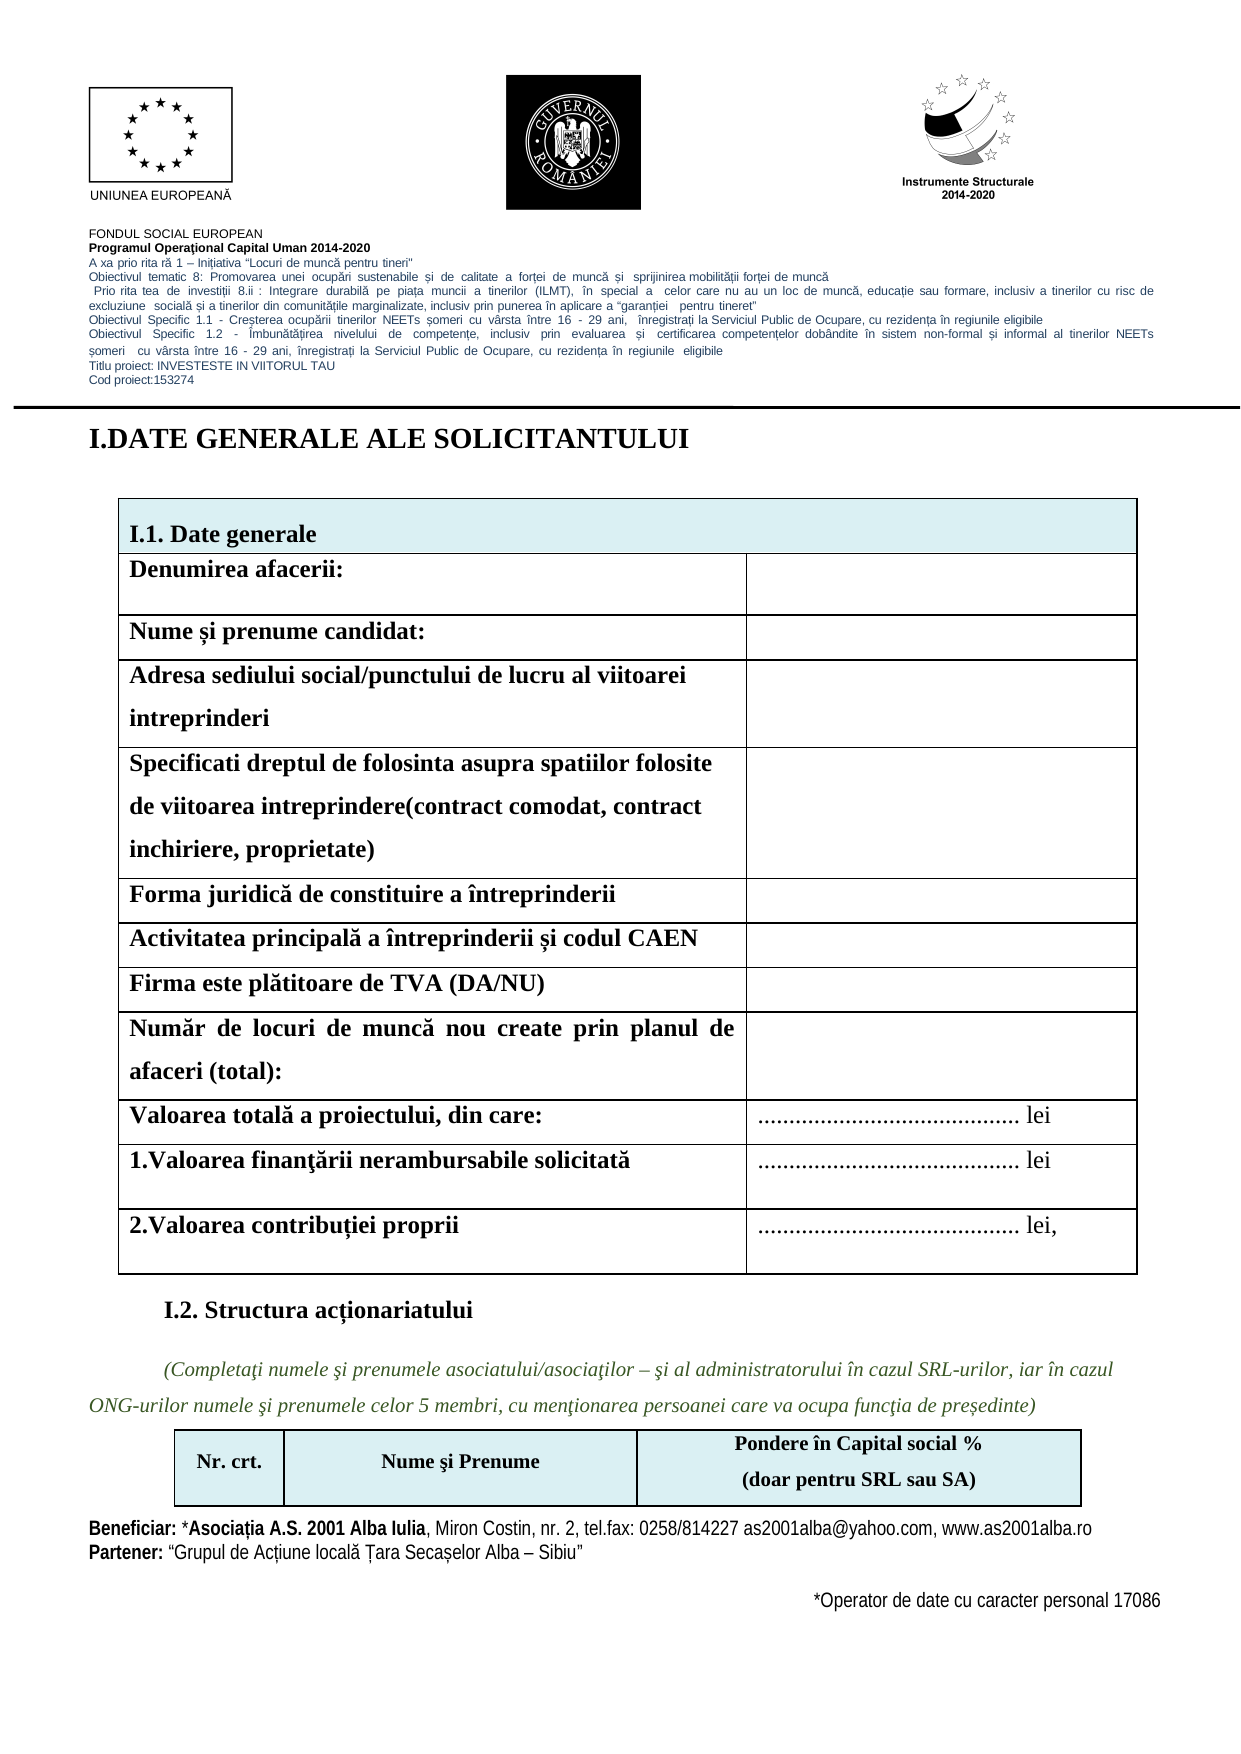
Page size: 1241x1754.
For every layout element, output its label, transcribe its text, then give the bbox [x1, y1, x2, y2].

table_cell [747, 661, 1136, 747]
table_cell Adresa sediului social/punctului de lucru al viitoarei intreprinderi [119, 661, 746, 747]
table_cell Activitatea principală a întreprinderii și codul CAEN [119, 924, 746, 967]
table_cell Denumirea afacerii: [119, 554, 746, 614]
table_cell 1.Valoarea finanţării nerambursabile solicitată [119, 1145, 746, 1208]
table_header I.1. Date generale [119, 499, 1136, 552]
picture [88, 73, 1034, 210]
table_cell [747, 879, 1136, 922]
table_header Nume şi Prenume [285, 1431, 636, 1505]
table_cell .......................................... lei [747, 1145, 1136, 1208]
table_cell [747, 616, 1136, 659]
table_cell Firma este plătitoare de TVA (DA/NU) [119, 968, 746, 1011]
table_header Nr. crt. [175, 1431, 283, 1505]
table_header Pondere în Capital social % (doar pentru SRL sau SA) [638, 1431, 1080, 1505]
table_cell Număr de locuri de muncă nou create prin planul de afaceri (total): [119, 1013, 746, 1099]
text I.2. Structura acționariatului [88, 1295, 1167, 1324]
table_cell .......................................... lei [747, 1101, 1136, 1143]
text I.DATE GENERALE ALE SOLICITANTULUI [88, 421, 1167, 454]
table_cell Valoarea totală a proiectului, din care: [119, 1101, 746, 1143]
table_cell Specificati dreptul de folosinta asupra spatiilor folosite de viitoarea intreprindere(contract comodat, contract inchiriere, proprietate) [119, 748, 746, 877]
table_cell .......................................... lei, [747, 1210, 1136, 1273]
table_cell Forma juridică de constituire a întreprinderii [119, 879, 746, 922]
table_cell 2.Valoarea contribuției proprii [119, 1210, 746, 1273]
table_cell [747, 748, 1136, 877]
table_cell [747, 968, 1136, 1011]
table_cell [747, 1013, 1136, 1099]
text (Completaţi numele şi prenumele asociatului/asociaţilor – şi al administratorului în cazul SRL-urilor, iar în cazul ONG-urilor numele şi prenumele celor 5 membri, cu menţionarea persoanei care va ocupa funcţia de președinte) [88, 1357, 1167, 1417]
table_cell [747, 554, 1136, 614]
table_cell Nume și prenume candidat: [119, 616, 746, 659]
table_cell [747, 924, 1136, 967]
